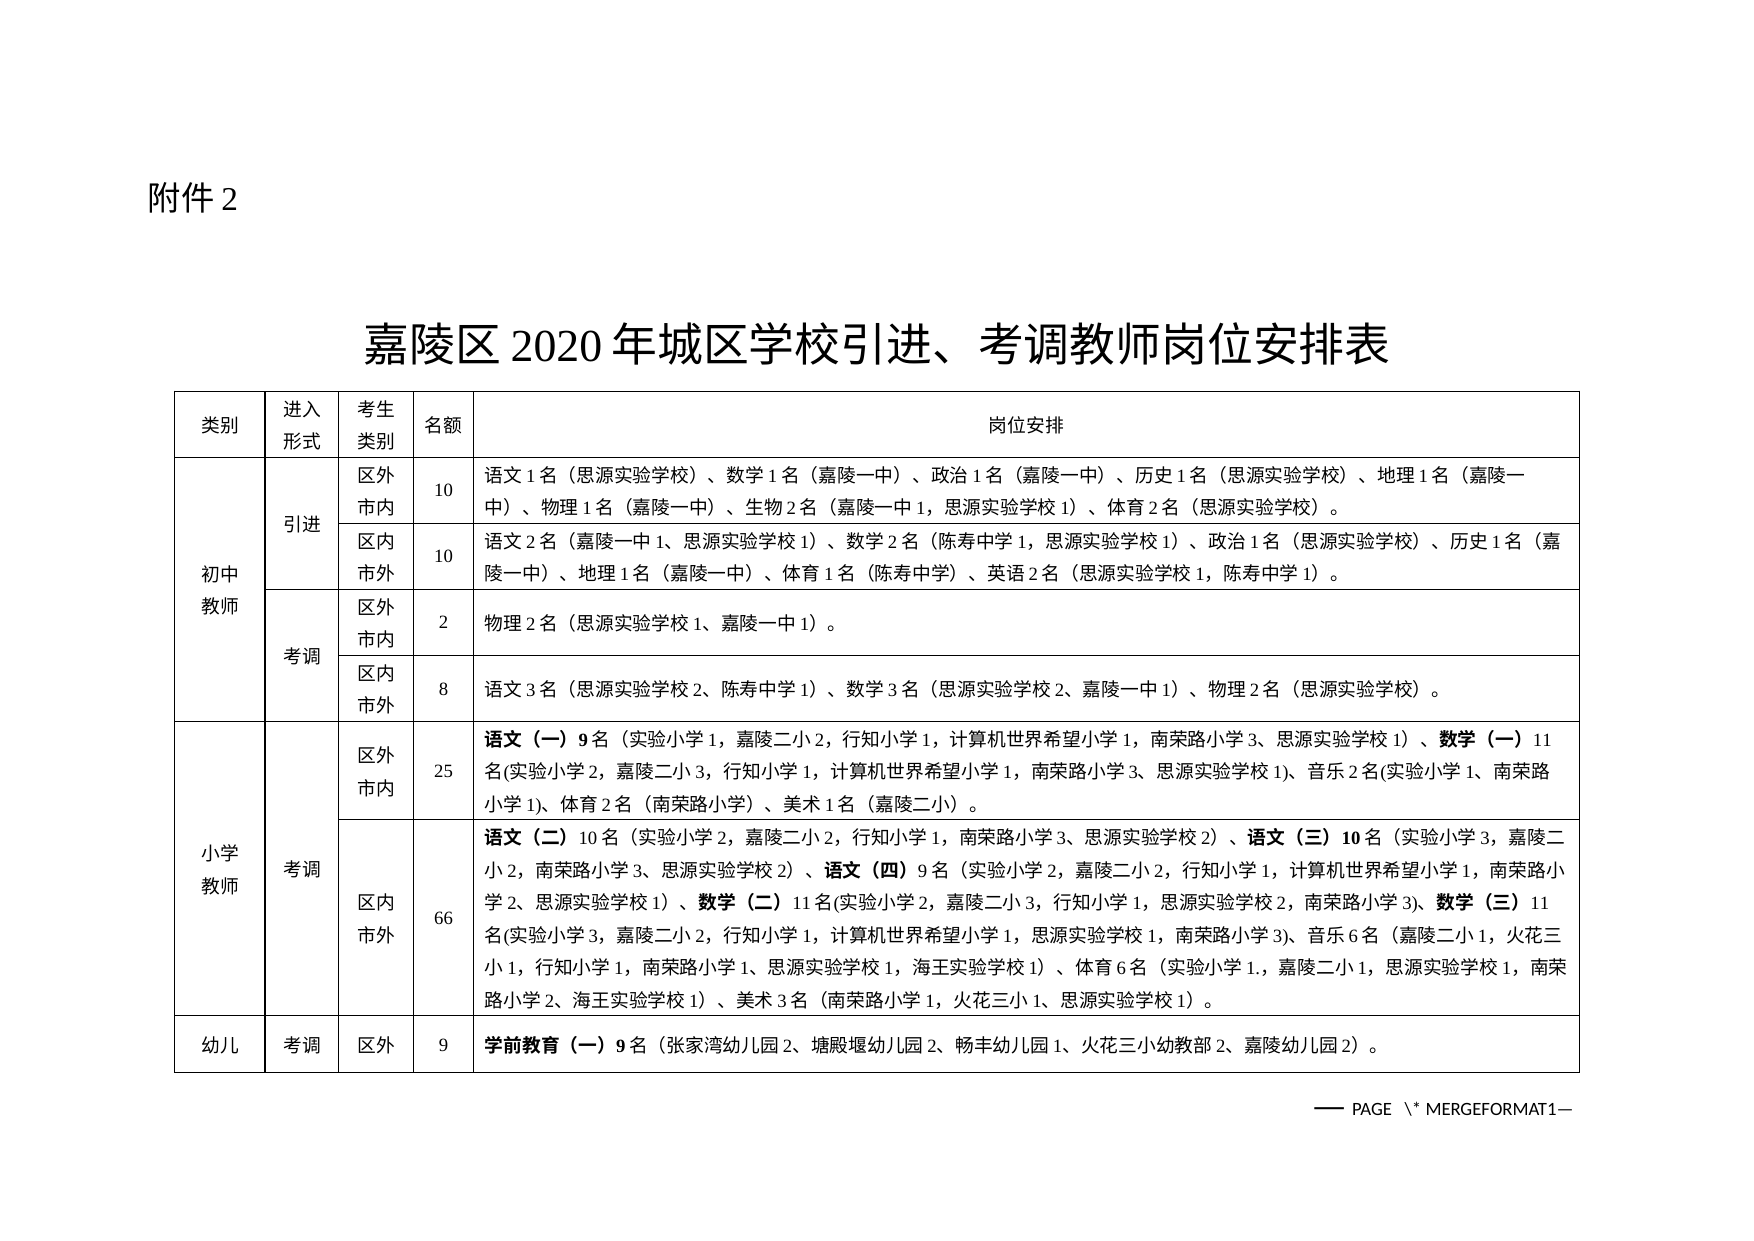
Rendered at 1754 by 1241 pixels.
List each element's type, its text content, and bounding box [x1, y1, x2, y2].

table_cell 9 [414, 1016, 473, 1072]
table_cell 语文（一）9名（实验小学1，嘉陵二小2，行知小学1，计算机世界希望小学1，南荣路小学3、思源实验学校1）、数学（一）11名(实验小学2，嘉陵二小3，行知小学1，计算机世界希望小学1，南荣路小学3、思源实验学校1)、音乐2名(实验小学1、南荣路小学1)、体育2名（南荣路小学）、美术1名（嘉陵二小）。 [474, 722, 1579, 819]
table_cell 语文3名（思源实验学校2、陈寿中学1）、数学3名（思源实验学校2、嘉陵一中1）、物理2名（思源实验学校）。 [474, 656, 1579, 721]
table_cell 语文（二）10名（实验小学2，嘉陵二小2，行知小学1，南荣路小学3、思源实验学校2）、语文（三）10名（实验小学3，嘉陵二小2，南荣路小学3、思源实验学校2）、语文（四）9名（实验小学2，嘉陵二小2，行知小学1，计算机世界希望小学1，南荣路小学2、思源实验学校1）、数学（二）11名(实验小学2，嘉陵二小3，行知小学1，思源实验学校2，南荣路小学3)、数学（三）11名(实验小学3，嘉陵二小2，行知小学1，计算机世界希望小学1，思源实验学校1，南荣路小学3)、音乐6名（嘉陵二小1，火花三小1，行知小学1，南荣路小学1、思源实验学校1，海王实验学校1）、体育6名（实验小学1.，嘉陵二小1，思源实验学校1，南荣路小学2、海王实验学校1）、美术3名（南荣路小学1，火花三小1、思源实验学校1）。 [474, 820, 1579, 1015]
table_cell 物理2名（思源实验学校1、嘉陵一中1）。 [474, 590, 1579, 655]
table_cell 2 [414, 590, 473, 655]
table_header 考生类别 [339, 392, 413, 457]
table_cell 区外市内 [339, 722, 413, 819]
table_cell 初中 教师 [175, 458, 264, 721]
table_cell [474, 1016, 1579, 1072]
table_cell 考调 [266, 722, 338, 1015]
table_cell 小学 教师 [175, 722, 264, 1015]
text 附件2 [148, 163, 1606, 228]
table_cell 区外市内 [339, 590, 413, 655]
table_cell 区内市外 [339, 656, 413, 721]
table_cell 语文2名（嘉陵一中1、思源实验学校1）、数学2名（陈寿中学1，思源实验学校1）、政治1名（思源实验学校）、历史1名（嘉陵一中）、地理1名（嘉陵一中）、体育1名（陈寿中学）、英语2名（思源实验学校1，陈寿中学1）。 [474, 524, 1579, 589]
table_cell 区内市外 [339, 524, 413, 589]
table_header 名额 [414, 392, 473, 457]
table_cell 引进 [266, 458, 338, 589]
table_cell 66 [414, 820, 473, 1015]
table_cell 区外市内 [339, 458, 413, 523]
text 嘉陵区2020年城区学校引进、考调教师岗位安排表 [148, 293, 1606, 391]
table_cell 考调 [266, 1016, 338, 1072]
table_cell 8 [414, 656, 473, 721]
table_cell 区外市内 [339, 1016, 413, 1072]
table_cell 10 [414, 524, 473, 589]
table_cell 语文1名（思源实验学校）、数学1名（嘉陵一中）、政治1名（嘉陵一中）、历史1名（思源实验学校）、地理1名（嘉陵一中）、物理1名（嘉陵一中）、生物2名（嘉陵一中1，思源实验学校1）、体育2名（思源实验学校）。 [474, 458, 1579, 523]
table_header 类别 [175, 392, 264, 457]
table_cell 幼儿 教师 [175, 1016, 264, 1072]
table_cell 25 [414, 722, 473, 819]
table_cell 10 [414, 458, 473, 523]
table_cell 考调 [266, 590, 338, 721]
table_header 进入 形式 [266, 392, 338, 457]
table_cell 区内市外 [339, 820, 413, 1015]
table_header 岗位安排 [474, 392, 1579, 457]
